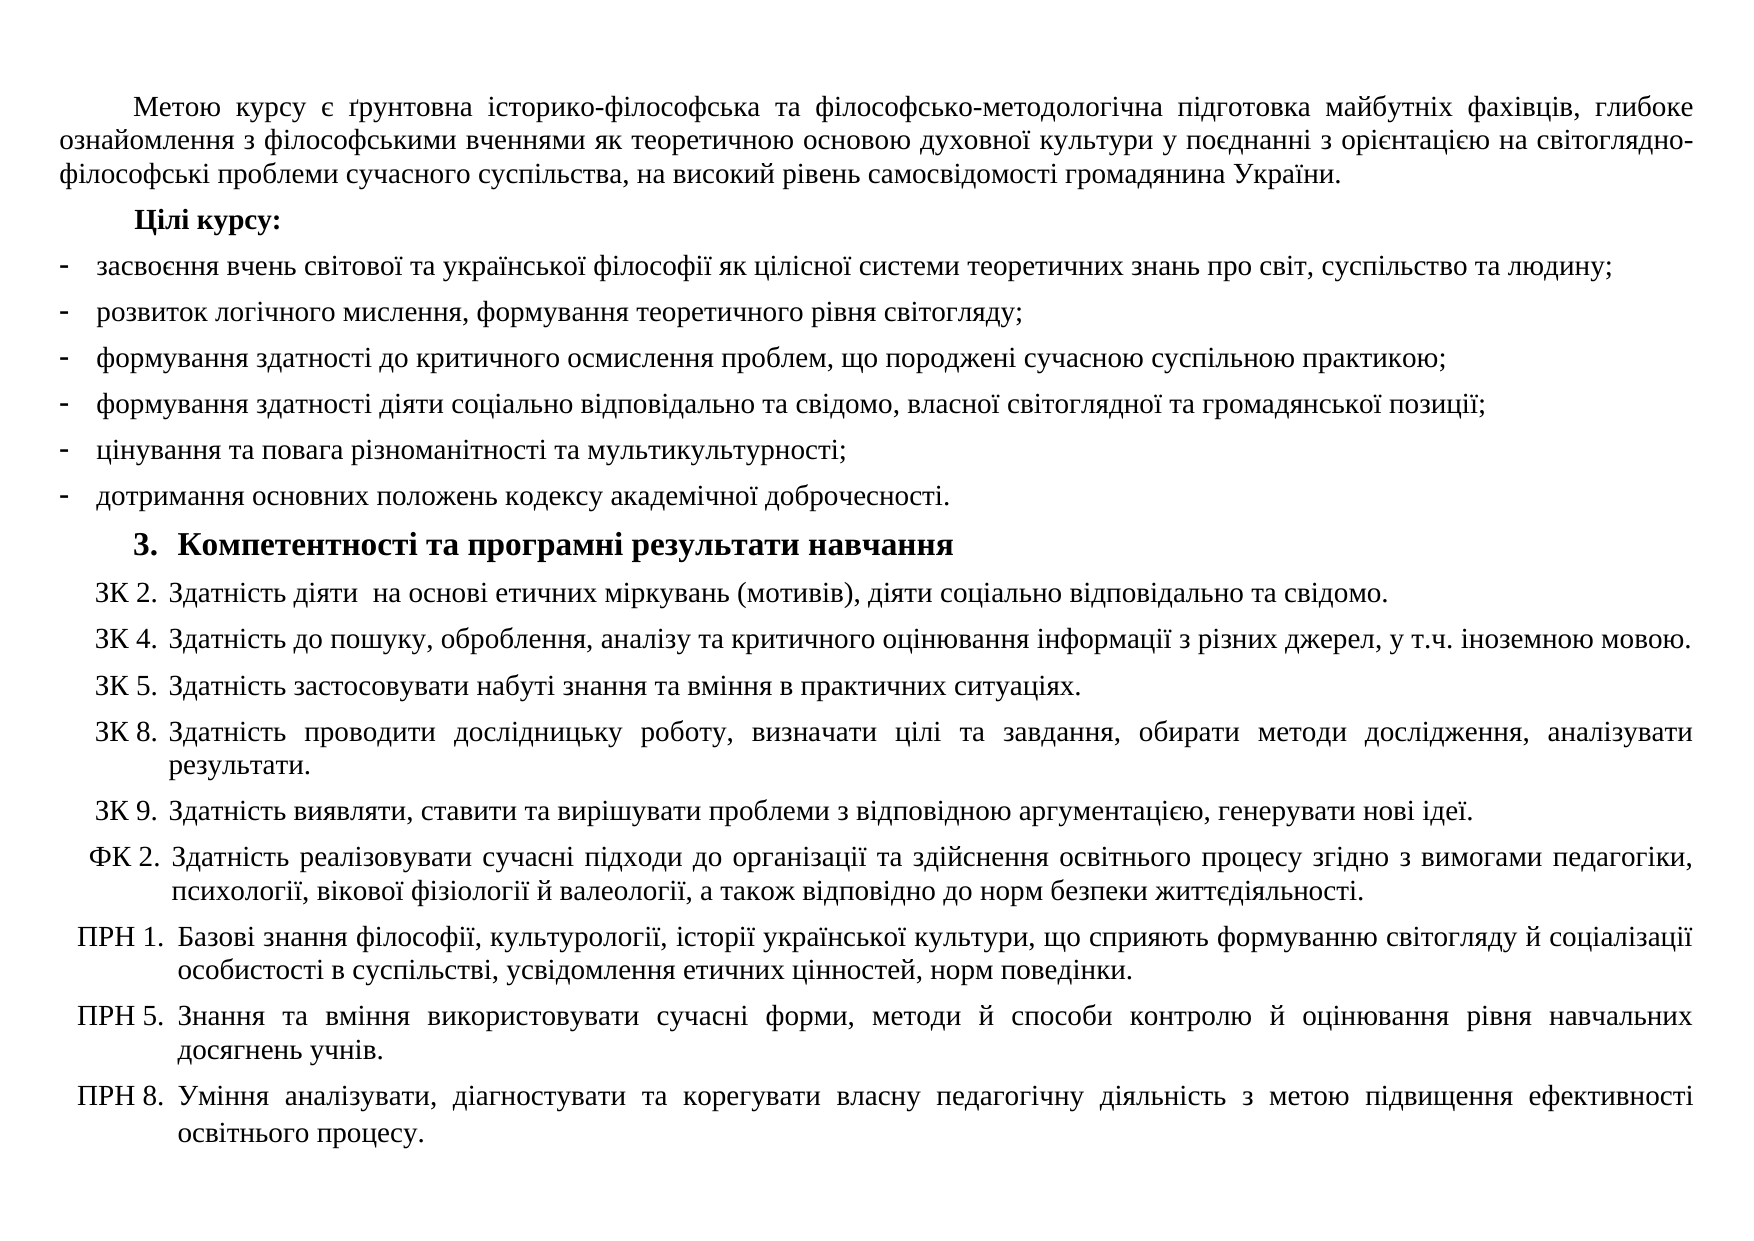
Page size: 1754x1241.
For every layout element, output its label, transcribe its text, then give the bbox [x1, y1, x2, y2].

list формування здатності діяти соціально відповідально та свідомо, власної світоглядної та громадянської позиції; [59, 386, 1695, 420]
list Цілі курсу: [134, 202, 1695, 235]
list цінування та повага різноманітності та мультикультурності; [59, 432, 1695, 466]
list Компетентності та програмні результати навчання [59, 525, 1695, 563]
list ФК 2. Здатність реалізовувати сучасні підходи до організації та здійснення освітнього процесу згідно з вимогами педагогіки, психології, вікової фізіології й валеології, а також відповідно до норм безпеки життєдіяльності. [89, 839, 1695, 906]
list ЗК 9. Здатність виявляти, ставити та вирішувати проблеми з відповідною аргументацією, генерувати нові ідеї. [94, 793, 1695, 827]
list ЗК 8. Здатність проводити дослідницьку роботу, визначати цілі та завдання, обирати методи дослідження, аналізувати результати. [94, 714, 1695, 781]
list Метою курсу є ґрунтовна історико-філософська та філософсько-методологічна підготовка майбутніх фахівців, глибоке ознайомлення з філософськими вченнями як теоретичною основою духовної культури у поєднанні з орієнтацією на світоглядно-філософські проблеми сучасного суспільства, на високий рівень самосвідомості громадянина України. [59, 89, 1695, 189]
list ЗК 5. Здатність застосовувати набуті знання та вміння в практичних ситуаціях. [94, 668, 1695, 701]
list засвоєння вчень світової та української філософії як цілісної системи теоретичних знань про світ, суспільство та людину; [59, 248, 1695, 281]
list ПРН 5. Знання та вміння використовувати сучасні форми, методи й способи контролю й оцінювання рівня навчальних досягнень учнів. [77, 998, 1695, 1066]
list дотримання основних положень кодексу академічної доброчесності. [59, 478, 1695, 512]
list ЗК 4. Здатність до пошуку, оброблення, аналізу та критичного оцінювання інформації з різних джерел, у т.ч. іноземною мовою. [94, 622, 1695, 655]
list ПРН 8. Уміння аналізувати, діагностувати та корегувати власну педагогічну діяльність з метою підвищення ефективності освітнього процесу. [77, 1078, 1695, 1148]
list розвиток логічного мислення, формування теоретичного рівня світогляду; [59, 294, 1695, 328]
list ПРН 1. Базові знання філософії, культурології, історії української культури, що сприяють формуванню світогляду й соціалізації особистості в суспільстві, усвідомлення етичних цінностей, норм поведінки. [77, 919, 1695, 986]
list ЗК 2. Здатність діяти на основі етичних міркувань (мотивів), діяти соціально відповідально та свідомо. [94, 576, 1695, 609]
list формування здатності до критичного осмислення проблем, що породжені сучасною суспільною практикою; [59, 340, 1695, 374]
